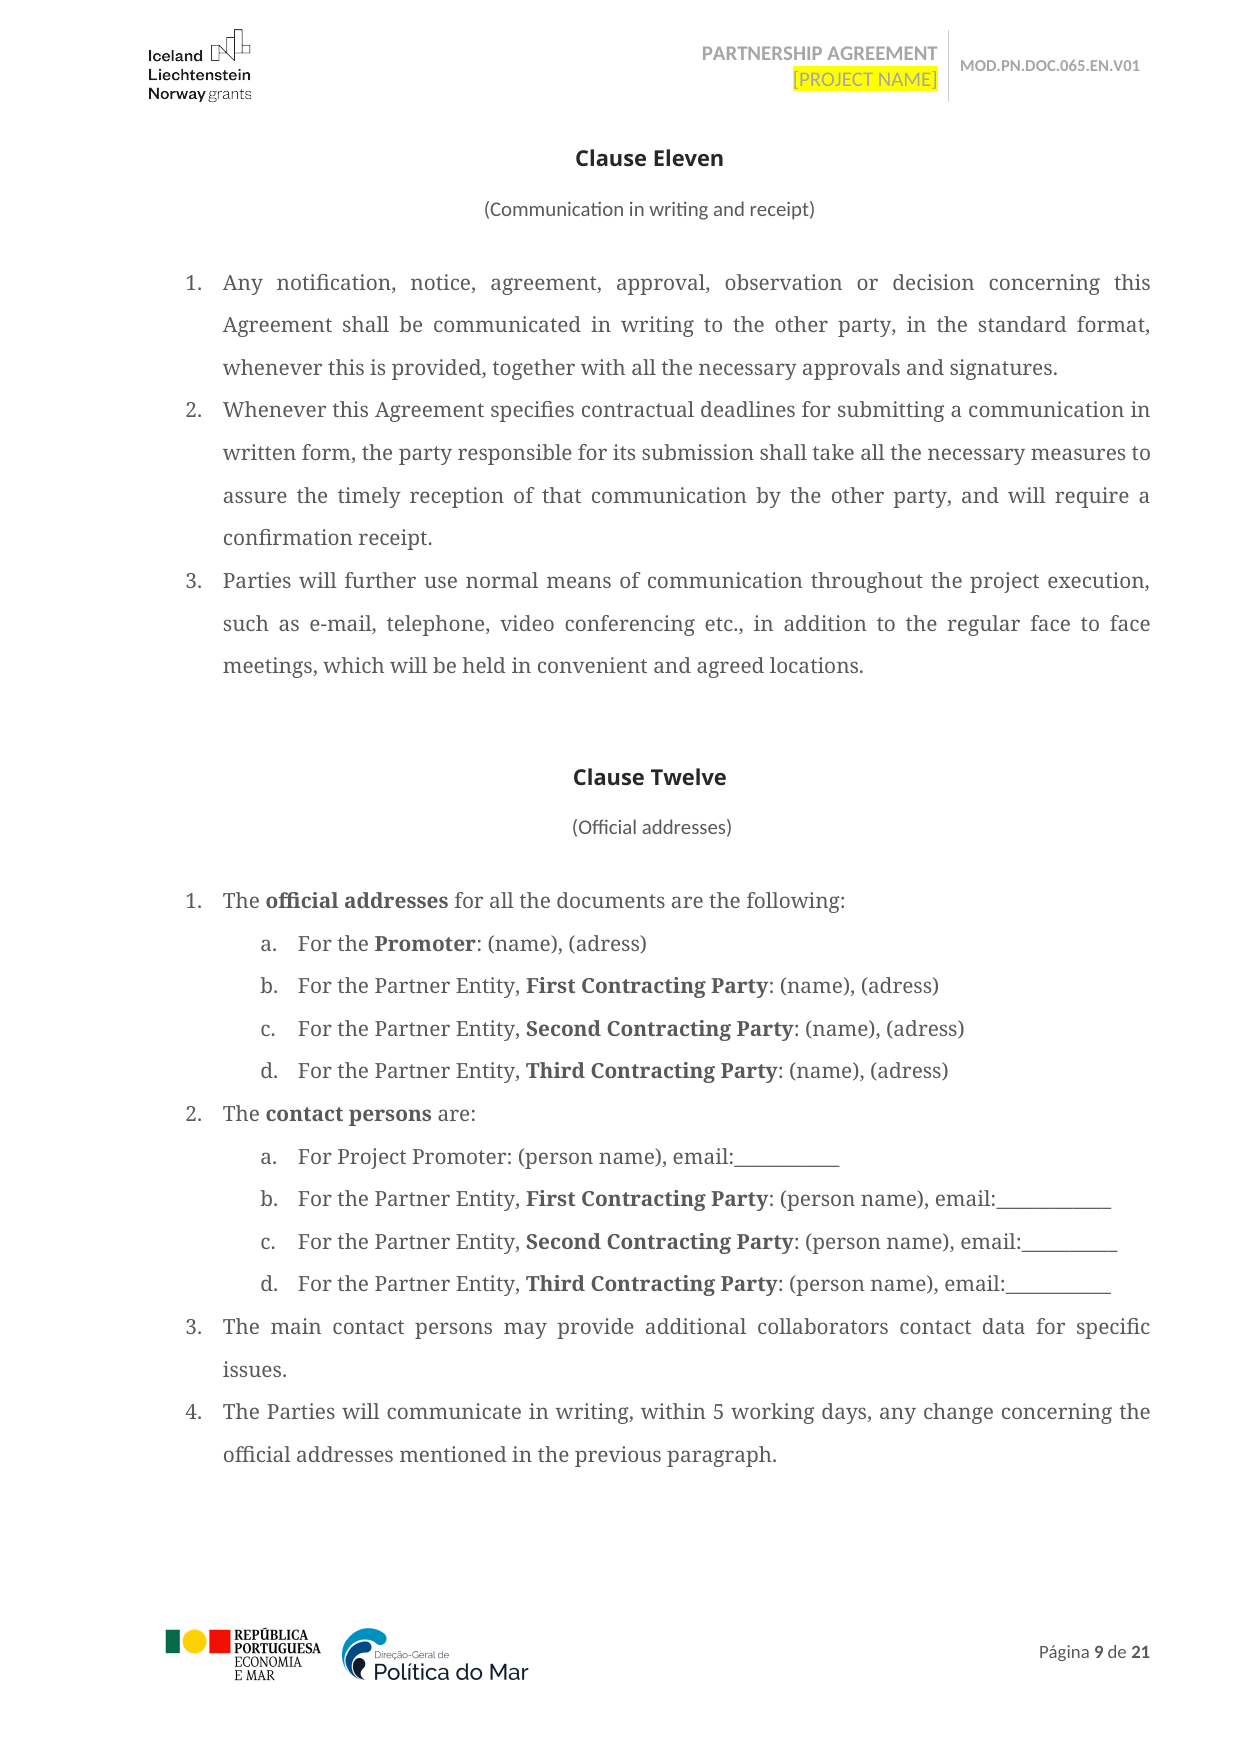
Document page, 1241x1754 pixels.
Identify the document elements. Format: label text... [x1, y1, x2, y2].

list For the Partner Entity, First Contracting Party: (name), (adress) [260, 971, 1152, 1000]
subtitle Clause Twelve [148, 761, 1152, 791]
text (Official addresses) [148, 814, 1152, 840]
list The contact persons are: [185, 1099, 1152, 1128]
list For the Partner Entity, Third Contracting Party: (person name), email:___________ [260, 1269, 1152, 1298]
list For the Partner Entity, Third Contracting Party: (name), (adress) [260, 1057, 1152, 1085]
list The Parties will communicate in writing, within 5 working days, any change concerning the official addresses mentioned in the previous paragraph. [185, 1397, 1152, 1468]
list For the Partner Entity, First Contracting Party: (person name), email:____________ [260, 1184, 1152, 1213]
picture [158, 1617, 534, 1687]
list For the Promoter: (name), (adress) [260, 929, 1152, 957]
list The main contact persons may provide additional collaborators contact data for specific issues. [185, 1312, 1152, 1383]
list For the Partner Entity, Second Contracting Party: (person name), email:__________ [260, 1227, 1152, 1255]
list The official addresses for all the documents are the following: [185, 886, 1152, 914]
list Any notification, notice, agreement, approval, observation or decision concerning this Agreement shall be communicated in writing to the other party, in the standard format, whenever this is provided, together with all the necessary approvals and signatures. [185, 268, 1152, 381]
list For the Partner Entity, Second Contracting Party: (name), (adress) [260, 1014, 1152, 1042]
text (Communication in writing and receipt) [148, 196, 1152, 222]
picture [148, 29, 252, 103]
list Whenever this Agreement specifies contractual deadlines for submitting a communication in written form, the party responsible for its submission shall take all the necessary measures to assure the timely reception of that communication by the other party, and will require a confirmation receipt. [185, 396, 1152, 552]
list For Project Promoter: (person name), email:___________ [260, 1142, 1152, 1170]
list Parties will further use normal means of communication throughout the project execution, such as e-mail, telephone, video conferencing etc., in addition to the regular face to face meetings, which will be held in convenient and agreed locations. [185, 566, 1152, 680]
subtitle Clause Eleven [148, 143, 1152, 173]
